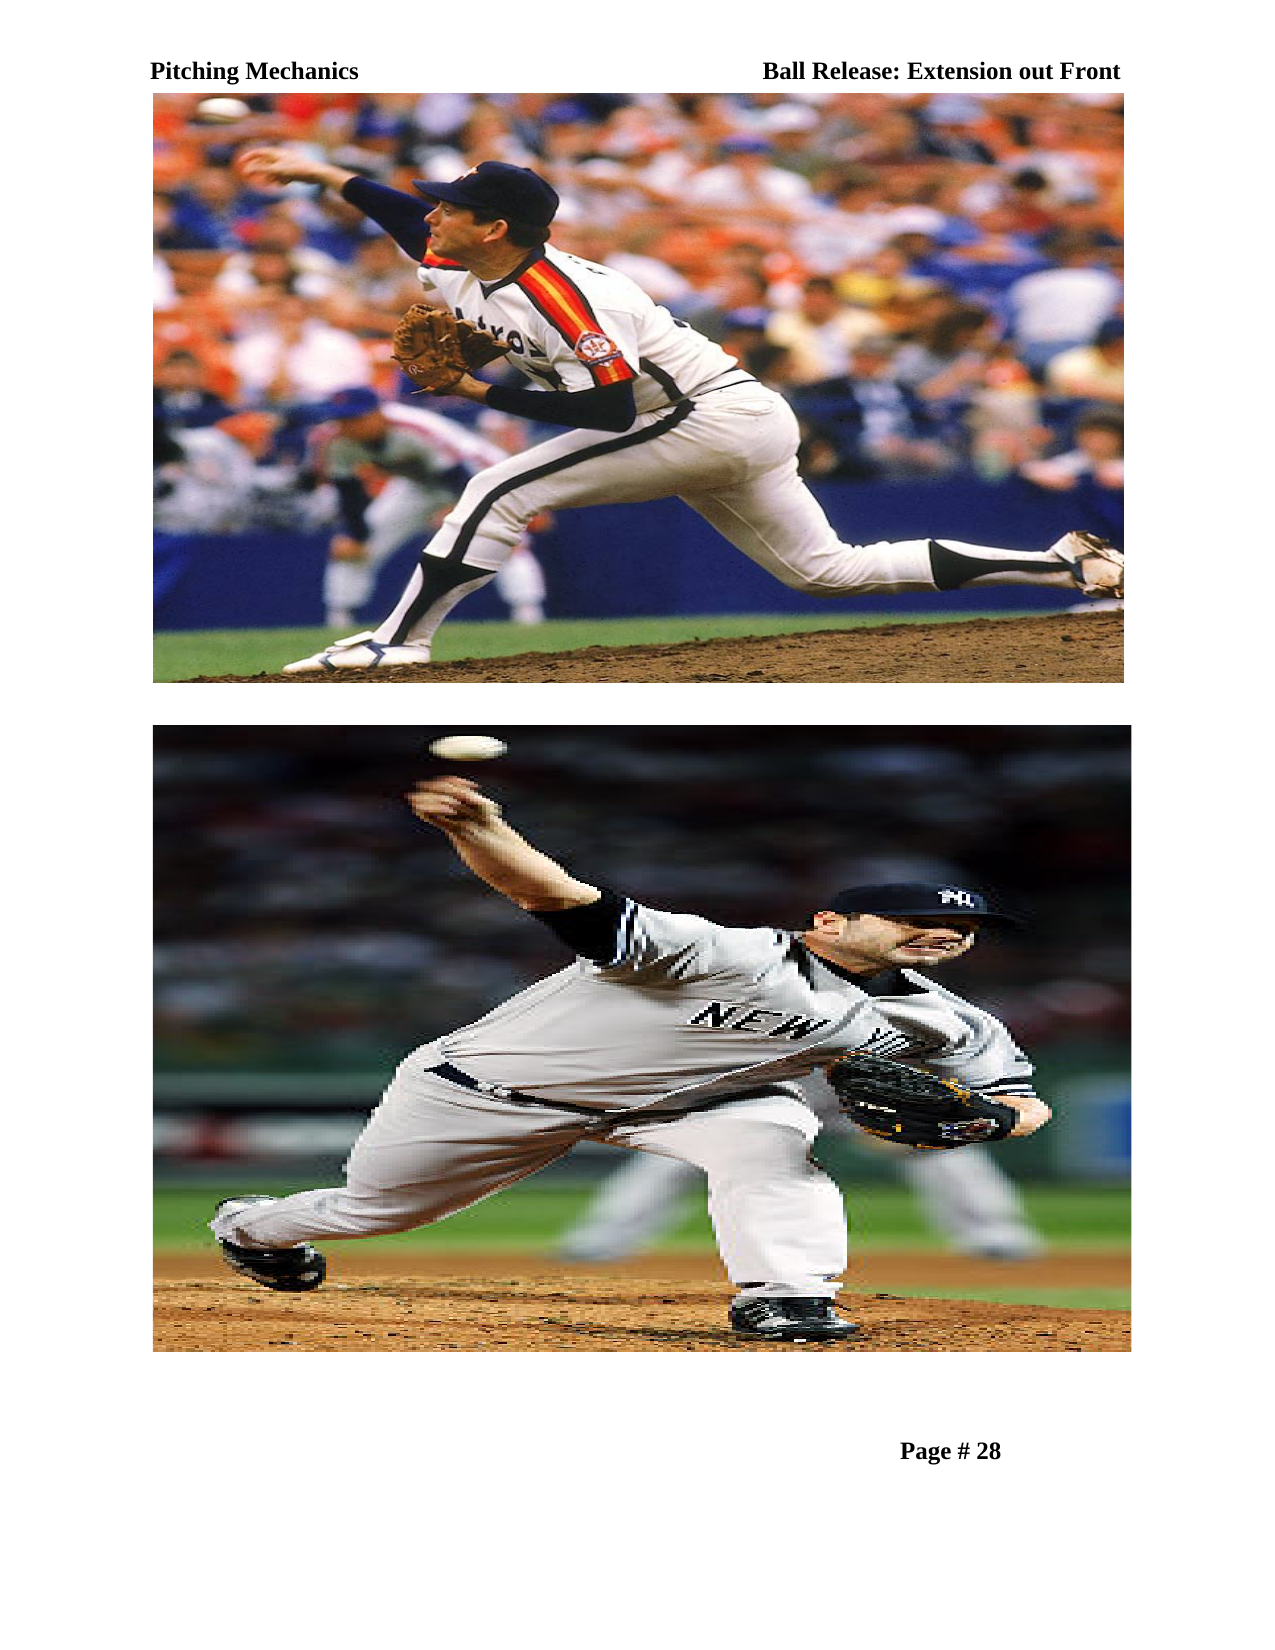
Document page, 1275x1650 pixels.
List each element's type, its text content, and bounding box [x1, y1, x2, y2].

text Pitching Mechanics Ball Release: Extension out Front [150, 56, 1200, 85]
text Page # 28 [150, 1436, 1200, 1465]
picture [150, 725, 1131, 1349]
picture [153, 93, 1125, 684]
